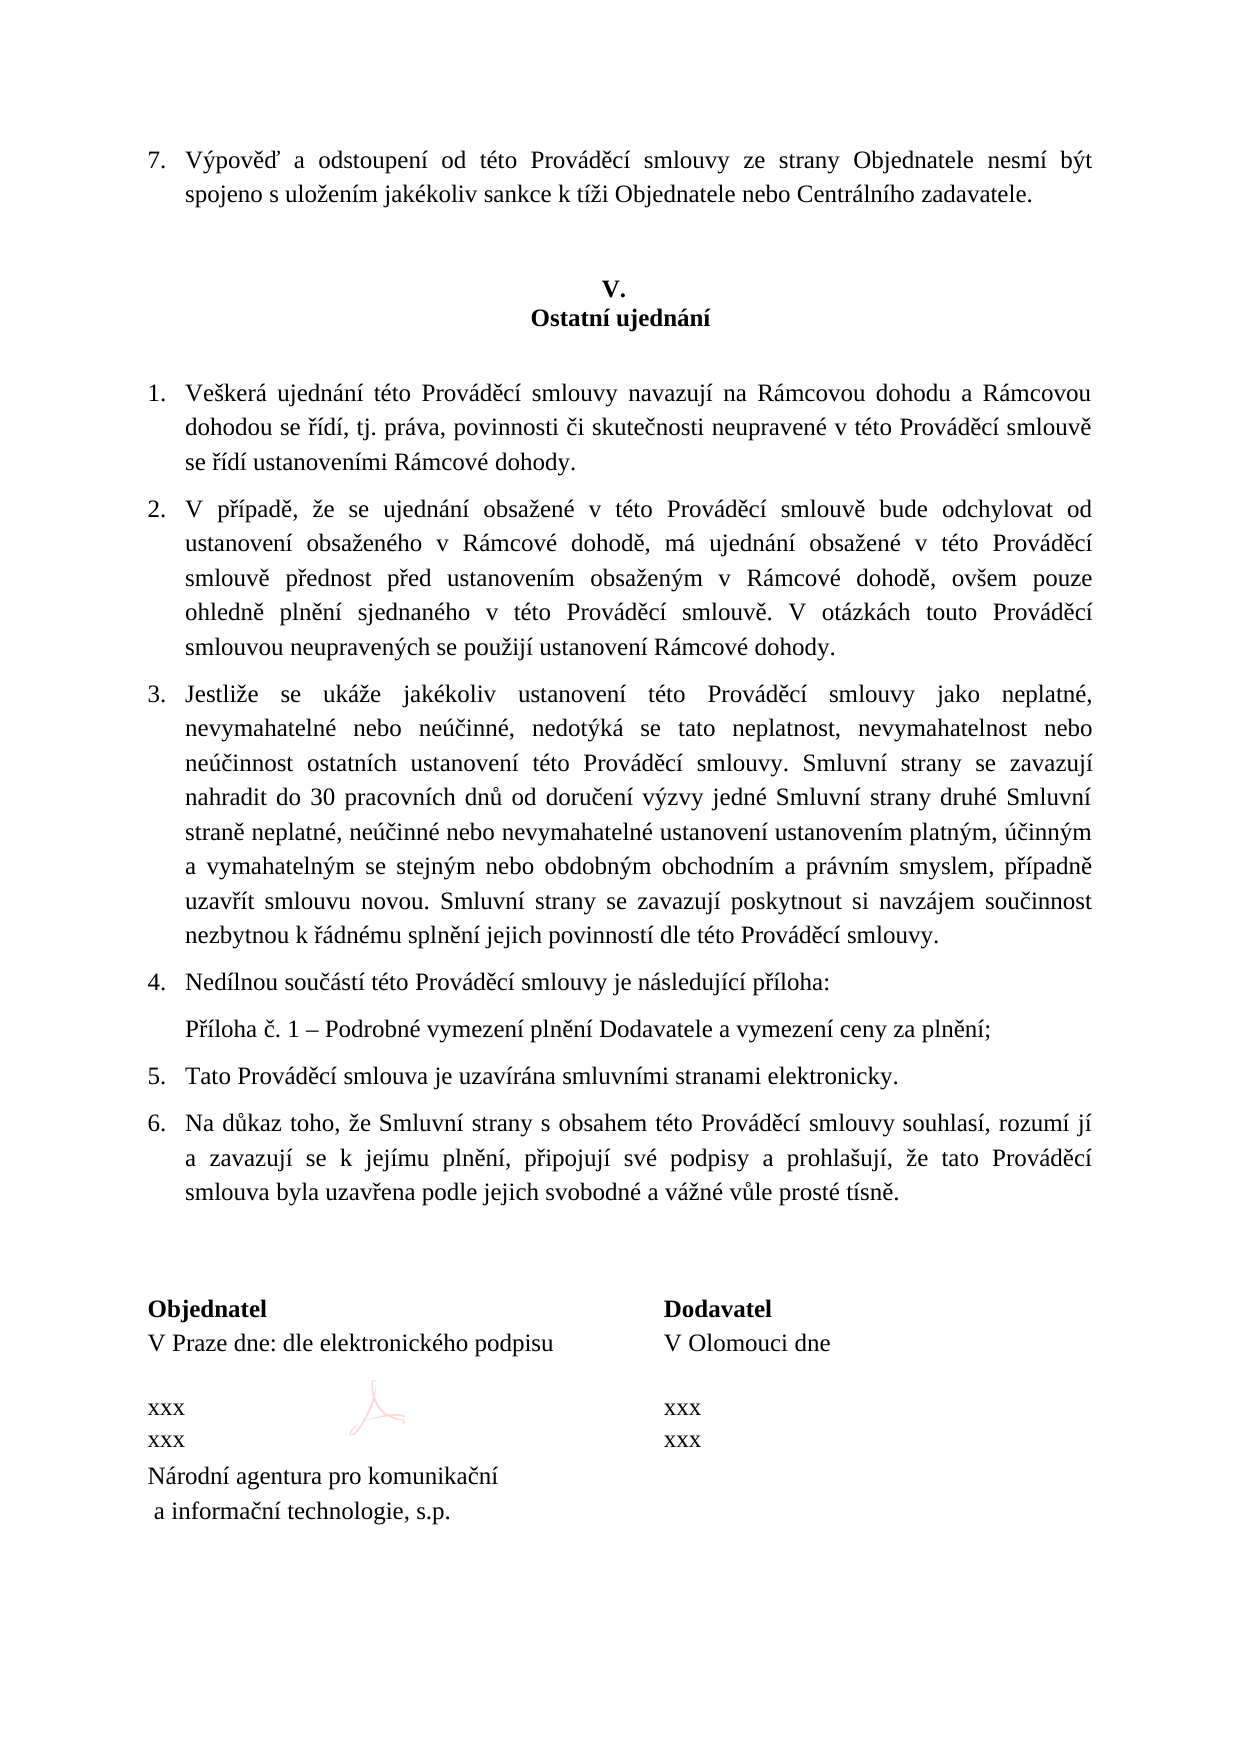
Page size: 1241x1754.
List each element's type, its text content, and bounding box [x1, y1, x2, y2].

subtitle Ostatní ujednání [300, 303, 941, 331]
text Národní agentura pro komunikační a informační technologie, s.p. [147, 1461, 515, 1524]
subtitle Objednatel Dodavatel [147, 1294, 1178, 1322]
list Jestliže se ukáže jakékoliv ustanovení této Prováděcí smlouvy jako neplatné, nevymahatelné nebo neúčinné, nedotýká se tato neplatnost, nevymahatelnost nebo neúčinnost ostatních ustanovení této Prováděcí smlouvy. Smluvní strany se zavazují nahradit do 30 pracovních dnů od doručení výzvy jedné Smluvní strany druhé Smluvní straně neplatné, neúčinné nebo nevymahatelné ustanovení ustanovením platným, účinným a vymahatelným se stejným nebo obdobným obchodním a právním smyslem, případně uzavřít smlouvu novou. Smluvní strany se zavazují poskytnout si navzájem součinnost nezbytnou k řádnému splnění jejich povinností dle této Prováděcí smlouvy. [147, 679, 1093, 949]
list Na důkaz toho, že Smluvní strany s obsahem této Prováděcí smlouvy souhlasí, rozumí jí a zavazují se k jejímu plnění, připojují své podpisy a prohlašují, že tato Prováděcí smlouva byla uzavřena podle jejich svobodné a vážné vůle prosté tísně. [147, 1108, 1093, 1206]
list V případě, že se ujednání obsažené v této Prováděcí smlouvě bude odchylovat od ustanovení obsaženého v Rámcové dohodě, má ujednání obsažené v této Prováděcí smlouvě přednost před ustanovením obsaženým v Rámcové dohodě, ovšem pouze ohledně plnění sjednaného v této Prováděcí smlouvě. V otázkách touto Prováděcí smlouvou neupravených se použijí ustanovení Rámcové dohody. [147, 494, 1093, 661]
text Příloha č. 1 – Podrobné vymezení plnění Dodavatele a vymezení ceny za plnění; [185, 1014, 1178, 1043]
text xxx xxx [147, 1393, 1178, 1421]
subtitle V. [287, 274, 941, 303]
list Výpověď a odstoupení od této Prováděcí smlouvy ze strany Objednatele nesmí být spojeno s uložením jakékoliv sankce k tíži Objednatele nebo Centrálního zadavatele. [147, 145, 1093, 208]
list Veškerá ujednání této Prováděcí smlouvy navazují na Rámcovou dohodu a Rámcovou dohodou se řídí, tj. práva, povinnosti či skutečnosti neupravené v této Prováděcí smlouvě se řídí ustanoveními Rámcové dohody. [147, 378, 1092, 476]
list Tato Prováděcí smlouva je uzavírána smluvními stranami elektronicky. [147, 1061, 1178, 1090]
list Nedílnou součástí této Prováděcí smlouvy je následující příloha: [147, 967, 1178, 996]
text xxx xxx [147, 1427, 1178, 1452]
text V Praze dne: dle elektronického podpisu V Olomouci dne [147, 1328, 1178, 1357]
